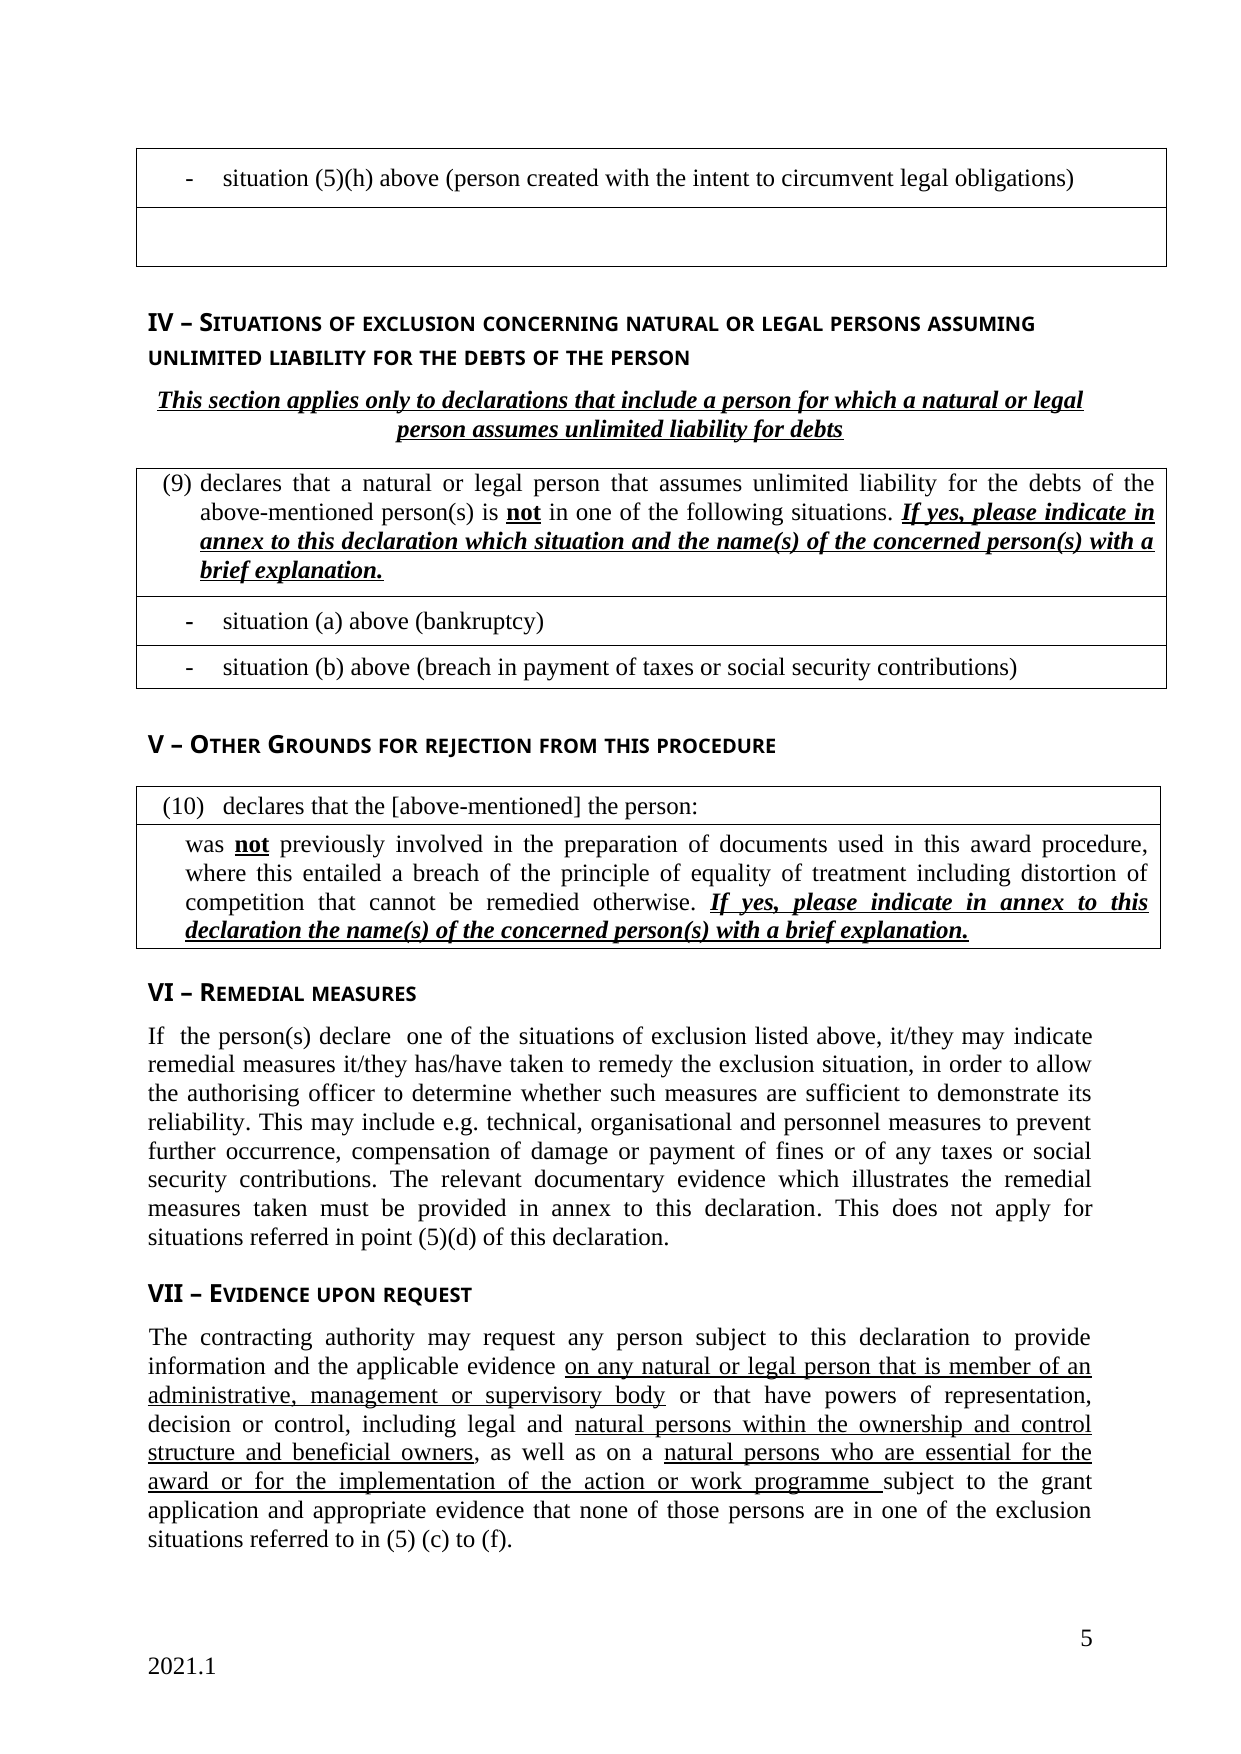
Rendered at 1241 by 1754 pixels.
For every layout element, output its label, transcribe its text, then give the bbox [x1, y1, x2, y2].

table_cell [137, 208, 1166, 266]
title VI – Remedial measures [148, 974, 1093, 1008]
table_cell situation (b) above (breach in payment of taxes or social security contributions) [137, 646, 1166, 688]
title V – Other Grounds for rejection from this procedure [148, 727, 1093, 761]
title IV – Situations of exclusion concerning natural or legal persons assuming unlimited liability for the debts of the person [148, 304, 1093, 372]
table_cell was not previously involved in the preparation of documents used in this award procedure, where this entailed a breach of the principle of equality of treatment including distortion of competition that cannot be remedied otherwise. If yes, please indicate in annex to this declaration the name(s) of the concerned person(s) with a brief explanation. [137, 825, 1160, 948]
table_header declares that the [above-mentioned] the person: [137, 787, 1160, 824]
title VII – Evidence upon request [148, 1276, 1093, 1310]
text If the person(s) declare one of the situations of exclusion listed above, it/they may indicate remedial measures it/they has/have taken to remedy the exclusion situation, in order to allow the authorising officer to determine whether such measures are sufficient to demonstrate its reliability. This may include e.g. technical, organisational and personnel measures to prevent further occurrence, compensation of damage or payment of fines or of any taxes or social security contributions. The relevant documentary evidence which illustrates the remedial measures taken must be provided in annex to this declaration. This does not apply for situations referred in point (5)(d) of this declaration. [148, 1021, 1093, 1251]
text This section applies only to declarations that include a person for which a natural or legal person assumes unlimited liability for debts [148, 385, 1093, 442]
table_cell situation (5)(h) above (person created with the intent to circumvent legal obligations) [137, 149, 1166, 207]
table_header declares that a natural or legal person that assumes unlimited liability for the debts of the above-mentioned person(s) is not in one of the following situations. If yes, please indicate in annex to this declaration which situation and the name(s) of the concerned person(s) with a brief explanation. [137, 469, 1166, 596]
table_cell situation (a) above (bankruptcy) [137, 597, 1166, 645]
text The contracting authority may request any person subject to this declaration to provide information and the applicable evidence on any natural or legal person that is member of an administrative, management or supervisory body or that have powers of representation, decision or control, including legal and natural persons within the ownership and control structure and beneficial owners, as well as on a natural persons who are essential for the award or for the implementation of the action or work programme subject to the grant application and appropriate evidence that none of those persons are in one of the exclusion situations referred to in (5) (c) to (f). [148, 1322, 1093, 1552]
